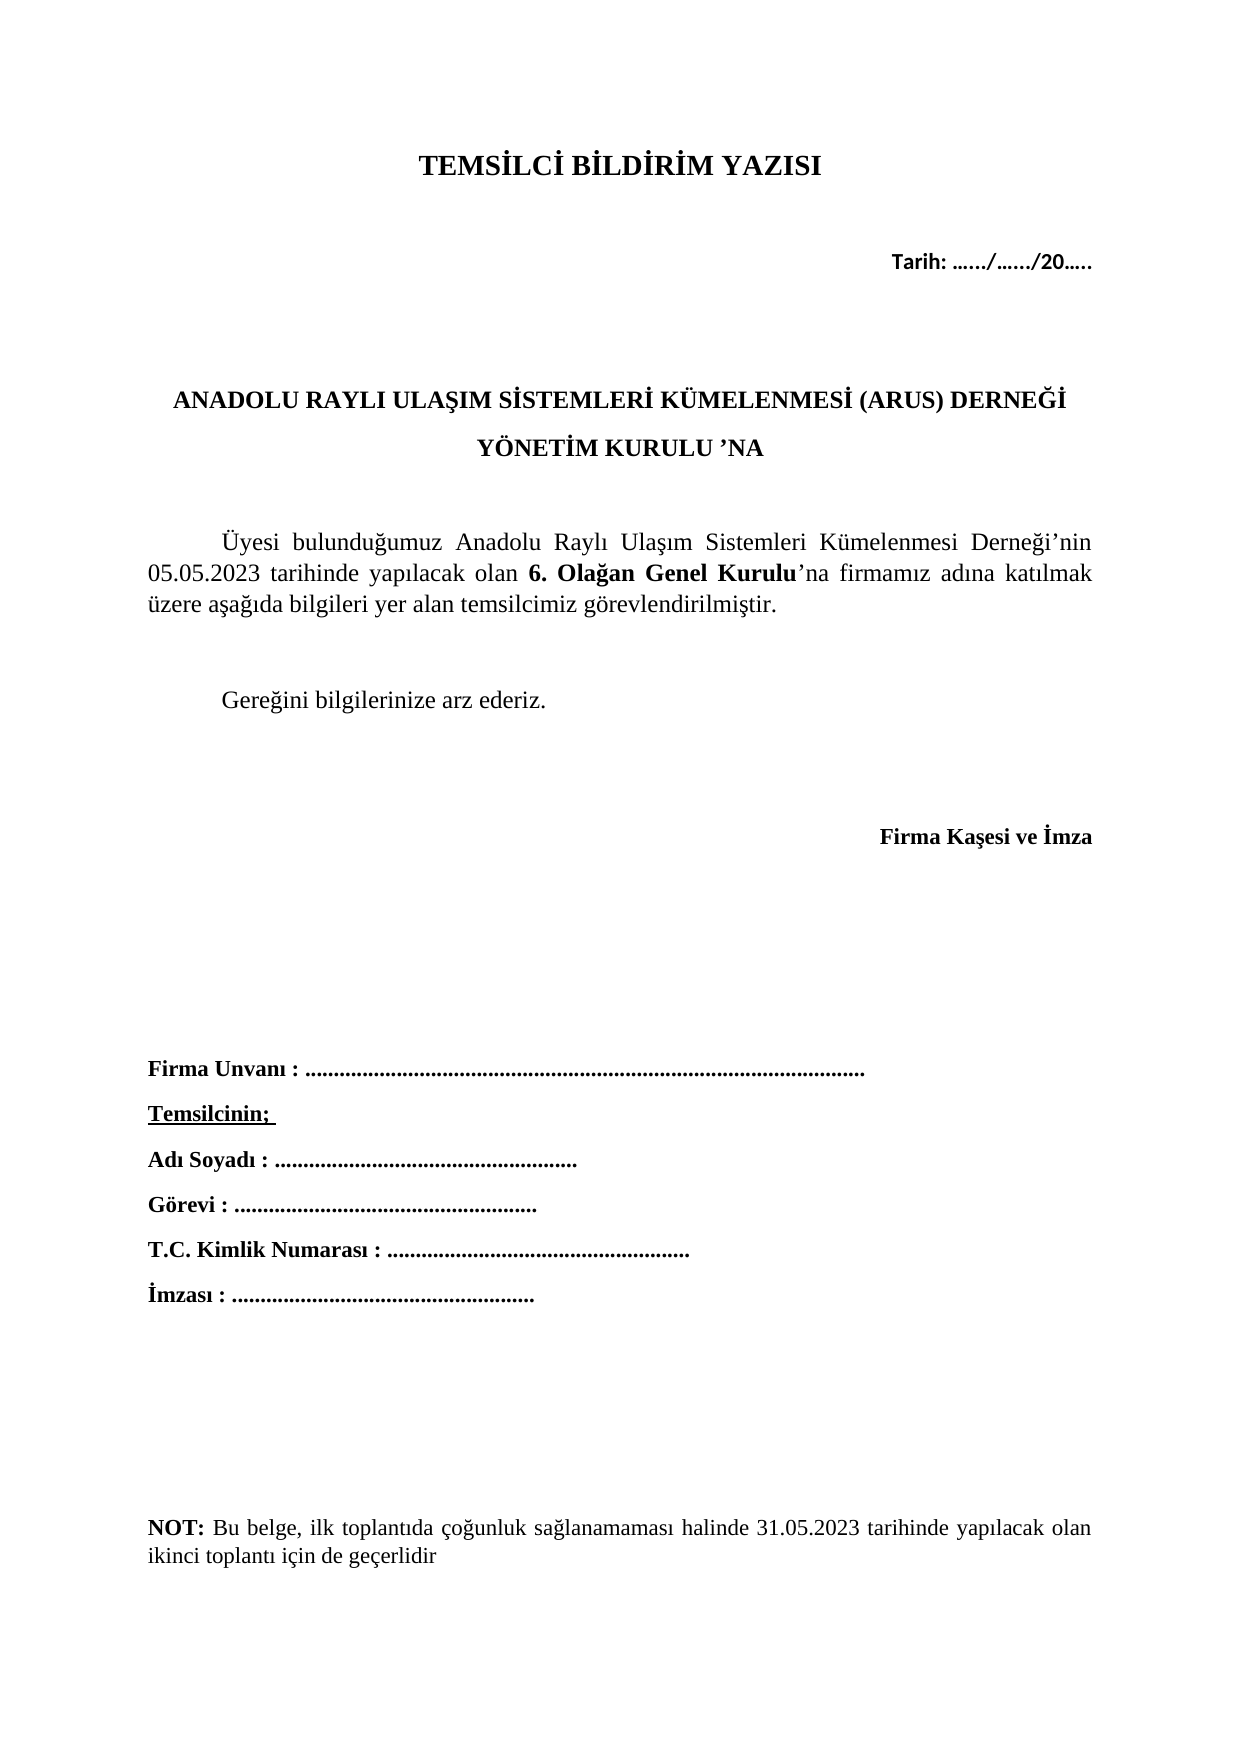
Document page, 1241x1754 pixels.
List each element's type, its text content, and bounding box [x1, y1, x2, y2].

text Firma Kaşesi ve İmza [148, 823, 1093, 849]
text ANADOLU RAYLI ULAŞIM SİSTEMLERİ KÜMELENMESİ (ARUS) DERNEĞİ [148, 385, 1093, 414]
text İmzası : ..................................................... [148, 1281, 1093, 1307]
text TEMSİLCİ BİLDİRİM YAZISI [148, 148, 1093, 181]
text Üyesi bulunduğumuz Anadolu Raylı Ulaşım Sistemleri Kümelenmesi Derneği’nin 05.05.2023 tarihinde yapılacak olan 6. Olağan Genel Kurulu’na firmamız adına katılmak üzere aşağıda bilgileri yer alan temsilcimiz görevlendirilmiştir. [148, 527, 1093, 618]
text Gereğini bilgilerinize arz ederiz. [148, 685, 1093, 714]
text Temsilcinin; [148, 1101, 1093, 1127]
text NOT: Bu belge, ilk toplantıda çoğunluk sağlanamaması halinde 31.05.2023 tarihinde yapılacak olan ikinci toplantı için de geçerlidir [148, 1513, 1093, 1568]
text Adı Soyadı : ..................................................... [148, 1146, 1093, 1172]
text Görevi : ..................................................... [148, 1191, 1093, 1217]
text T.C. Kimlik Numarası : ..................................................... [148, 1236, 1093, 1262]
text Firma Unvanı : .................................................................................................. [148, 1055, 1093, 1082]
text Tarih: ….../….../20….. [148, 247, 1093, 275]
text YÖNETİM KURULU ’NA [148, 433, 1093, 462]
